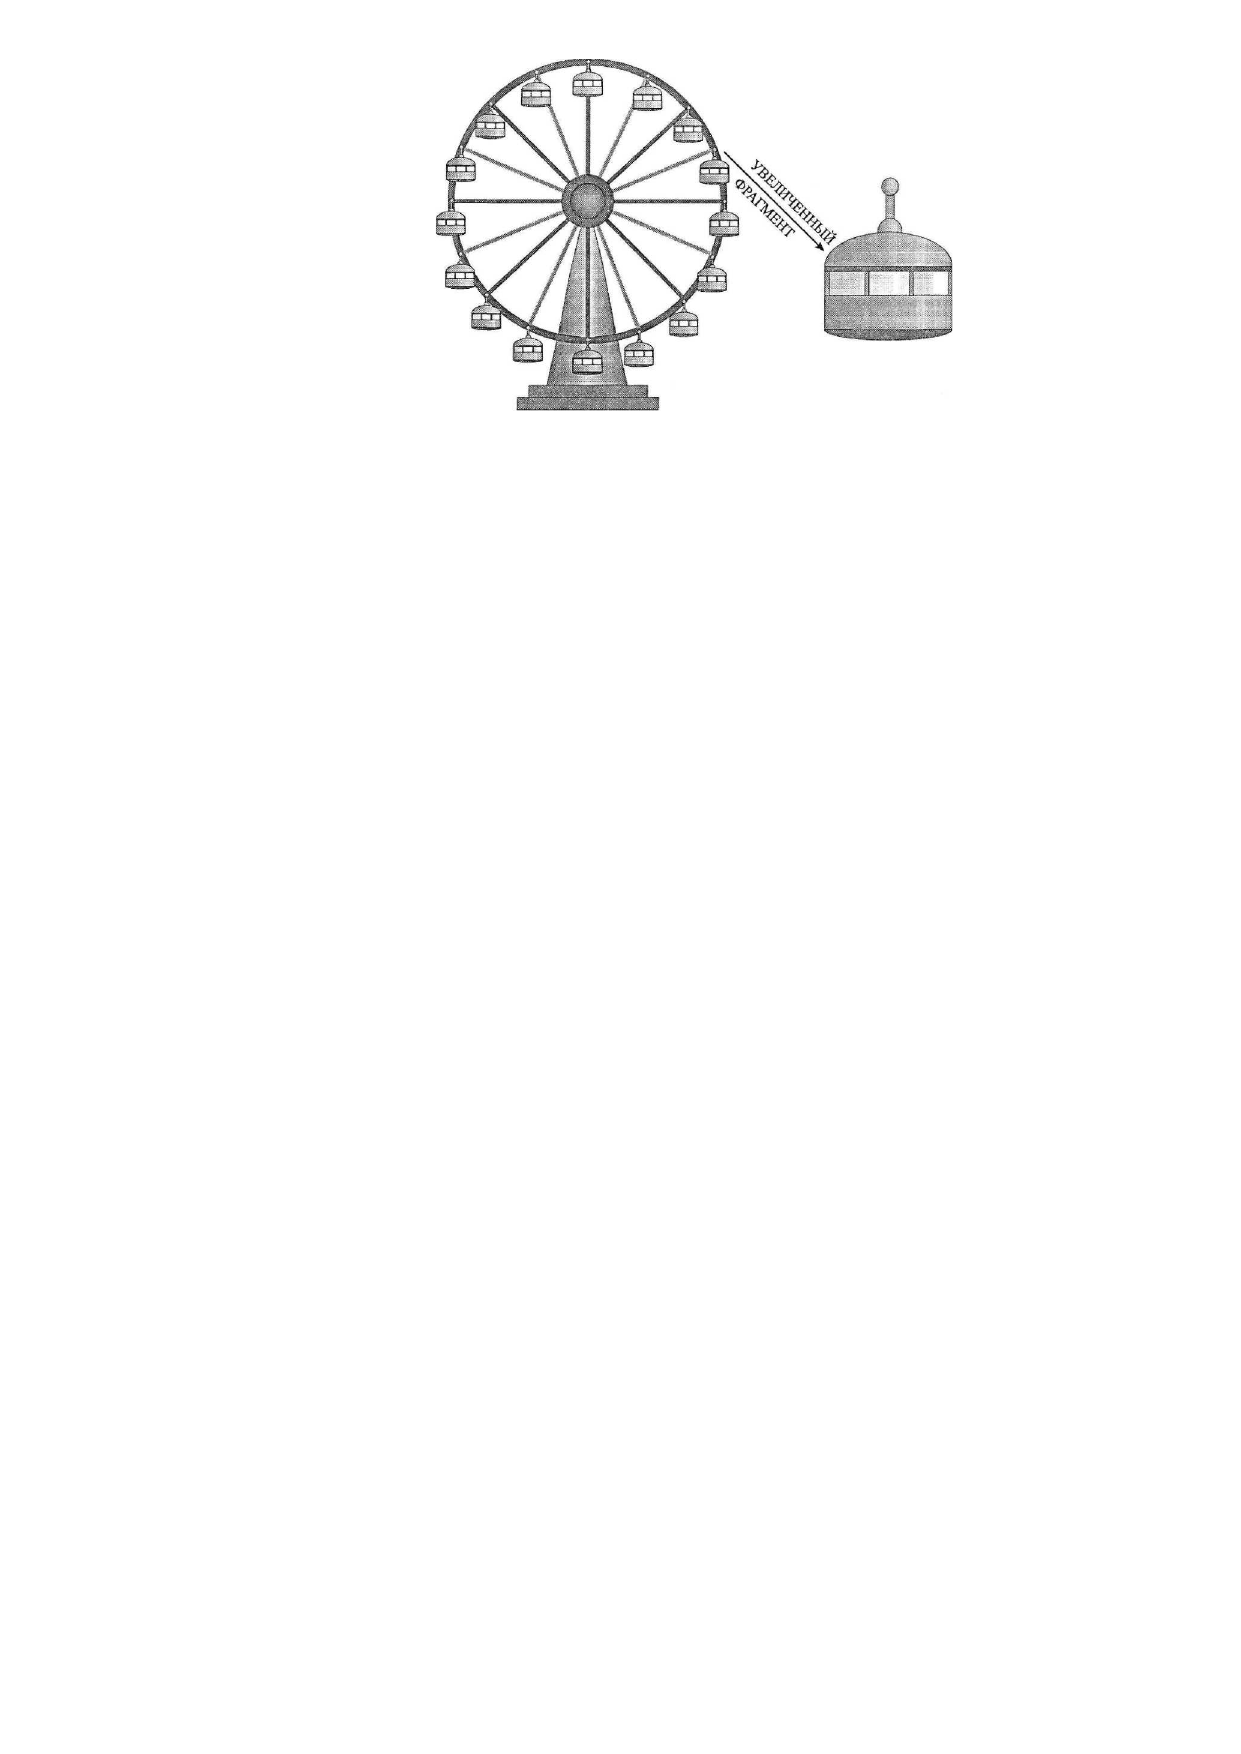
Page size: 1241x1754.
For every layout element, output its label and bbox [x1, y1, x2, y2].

picture [435, 59, 953, 411]
